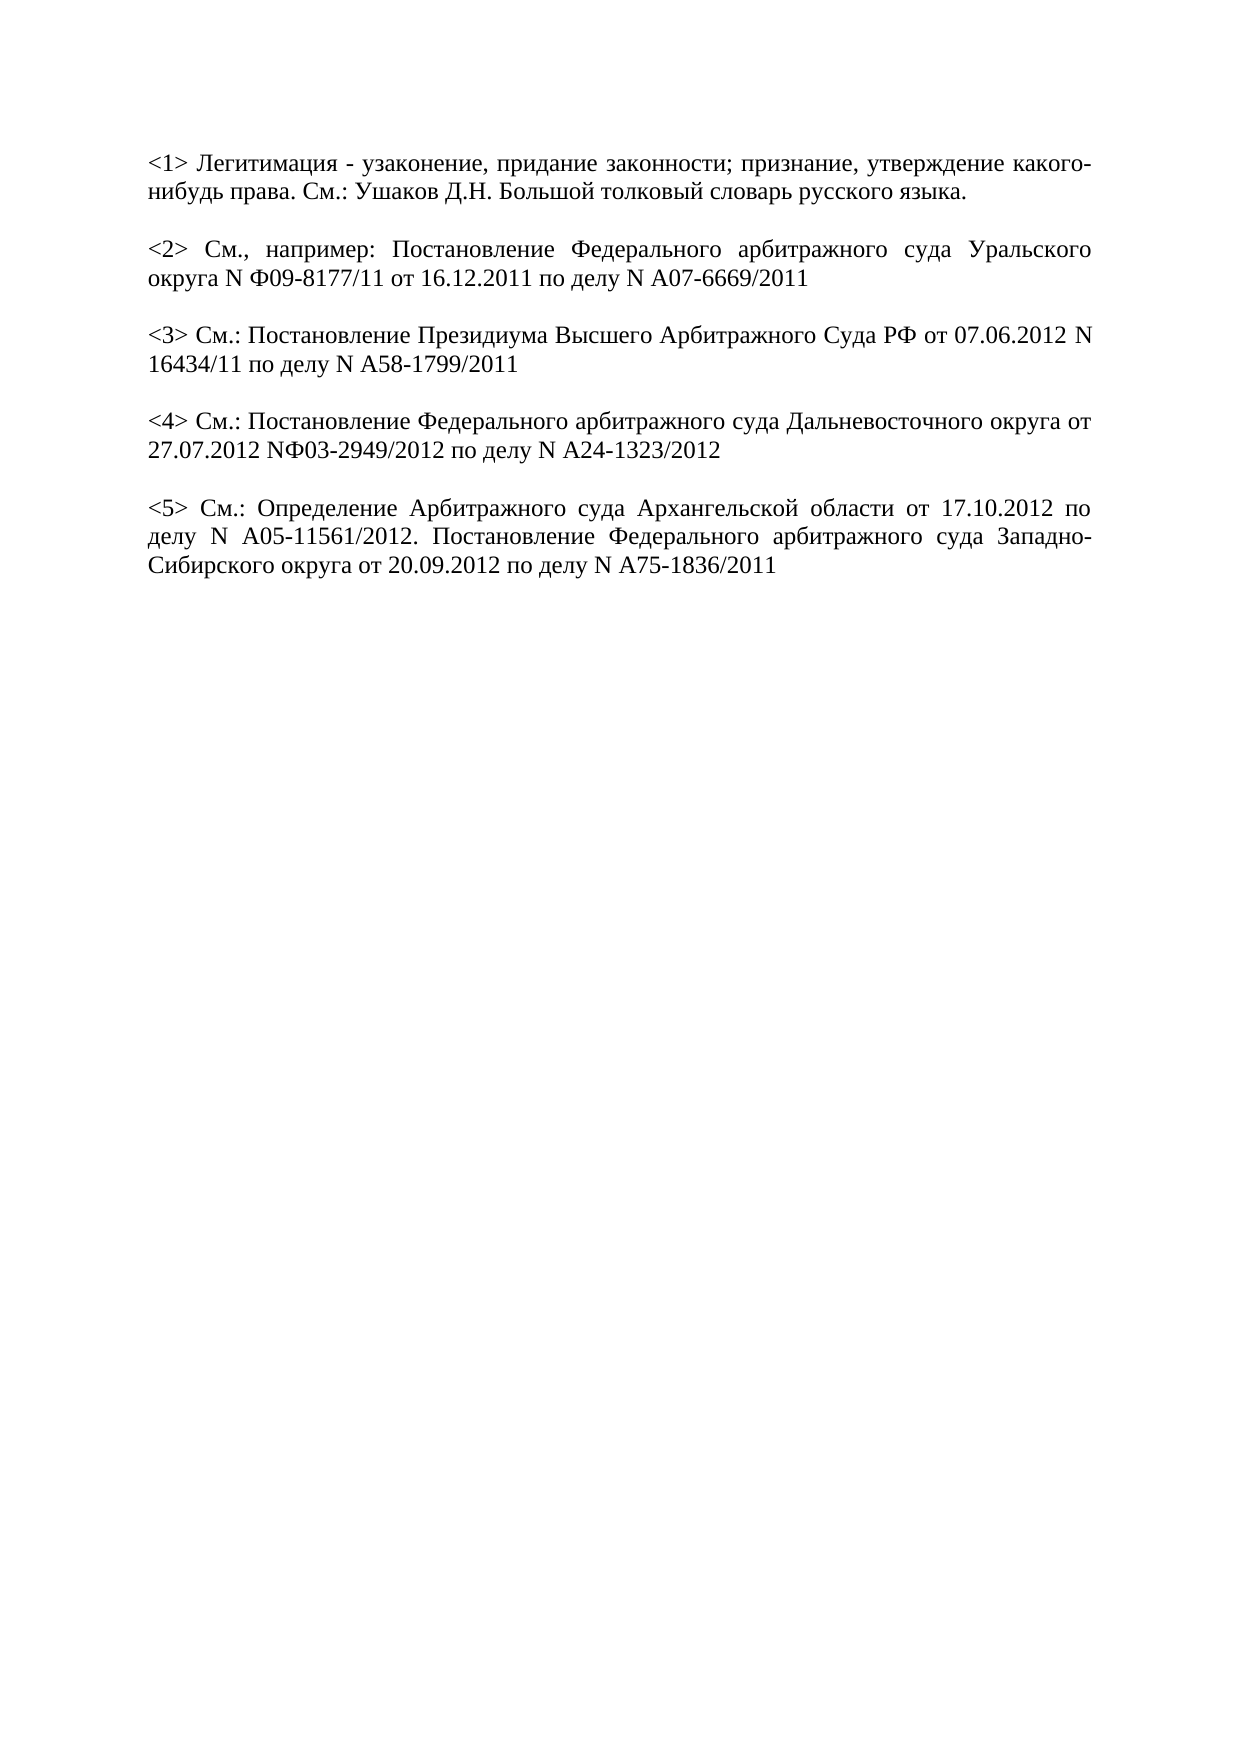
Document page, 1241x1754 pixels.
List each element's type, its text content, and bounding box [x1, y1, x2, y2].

text <1> Легитимация - узаконение, придание законности; признание, утверждение какого-нибудь права. См.: Ушаков Д.Н. Большой толковый словарь русского языка. [148, 148, 1092, 205]
text <4> См.: Постановление Федерального арбитражного суда Дальневосточного округа от 27.07.2012 NФ03-2949/2012 по делу N А24-1323/2012 [148, 406, 1092, 464]
text <3> См.: Постановление Президиума Высшего Арбитражного Суда РФ от 07.06.2012 N 16434/11 по делу N А58-1799/2011 [148, 320, 1092, 378]
text <5> См.: Определение Арбитражного суда Архангельской области от 17.10.2012 по делу N А05-11561/2012. Постановление Федерального арбитражного суда Западно-Сибирского округа от 20.09.2012 по делу N А75-1836/2011 [148, 493, 1092, 579]
text <2> См., например: Постановление Федерального арбитражного суда Уральского округа N Ф09-8177/11 от 16.12.2011 по делу N А07-6669/2011 [148, 234, 1092, 291]
